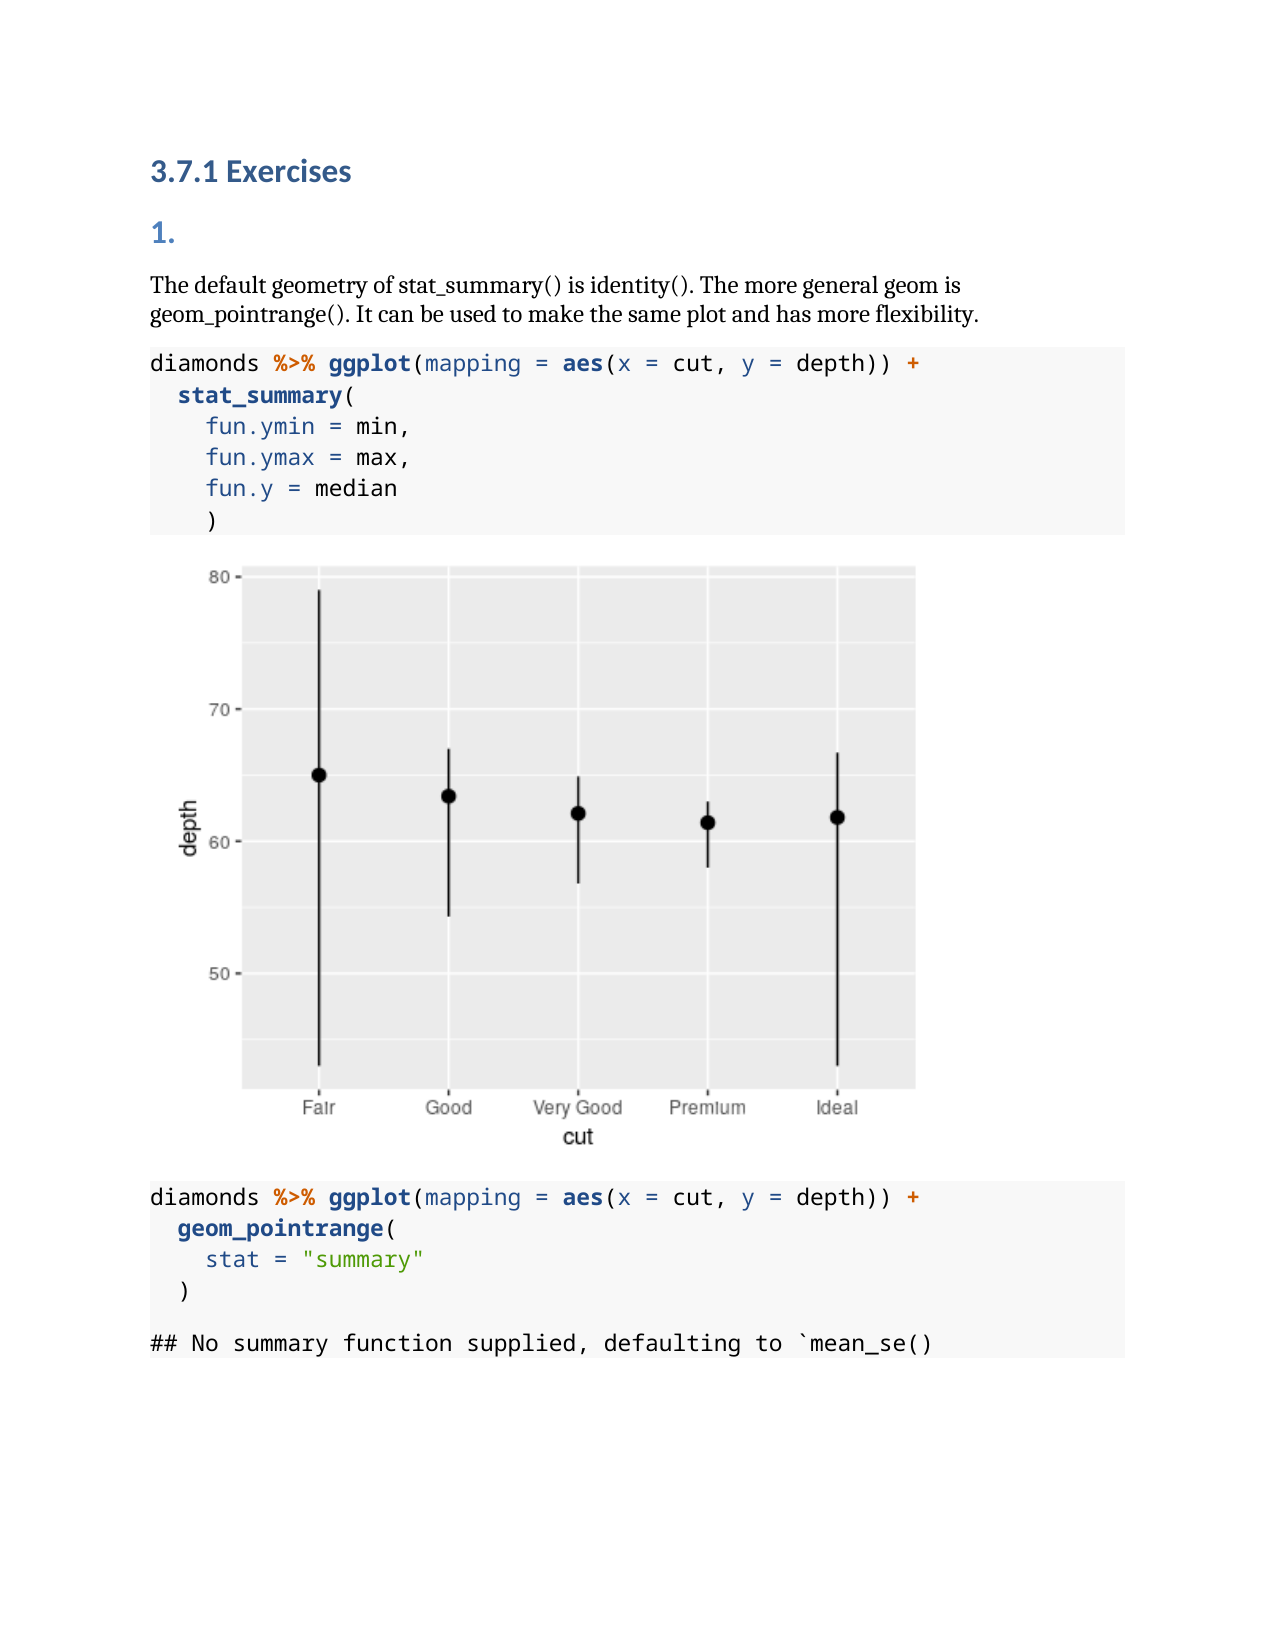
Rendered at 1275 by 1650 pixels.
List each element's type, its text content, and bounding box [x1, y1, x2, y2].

subtitle 1. [150, 212, 1125, 252]
text The default geometry of stat_summary() is identity(). The more general geom is geom_pointrange(). It can be used to make the same plot and has more flexibility. [150, 271, 1125, 328]
subtitle 3.7.1 Exercises [150, 150, 1125, 191]
text diamonds %>% ggplot(mapping = aes(x = cut, y = depth)) + stat_summary( fun.ymin = min, fun.ymax = max, fun.y = median ) [150, 347, 1125, 535]
text ## No summary function supplied, defaulting to `mean_se() [150, 1327, 1125, 1358]
text diamonds %>% ggplot(mapping = aes(x = cut, y = depth)) + geom_pointrange( stat = "summary" ) [150, 1181, 1125, 1306]
picture [168, 555, 927, 1162]
